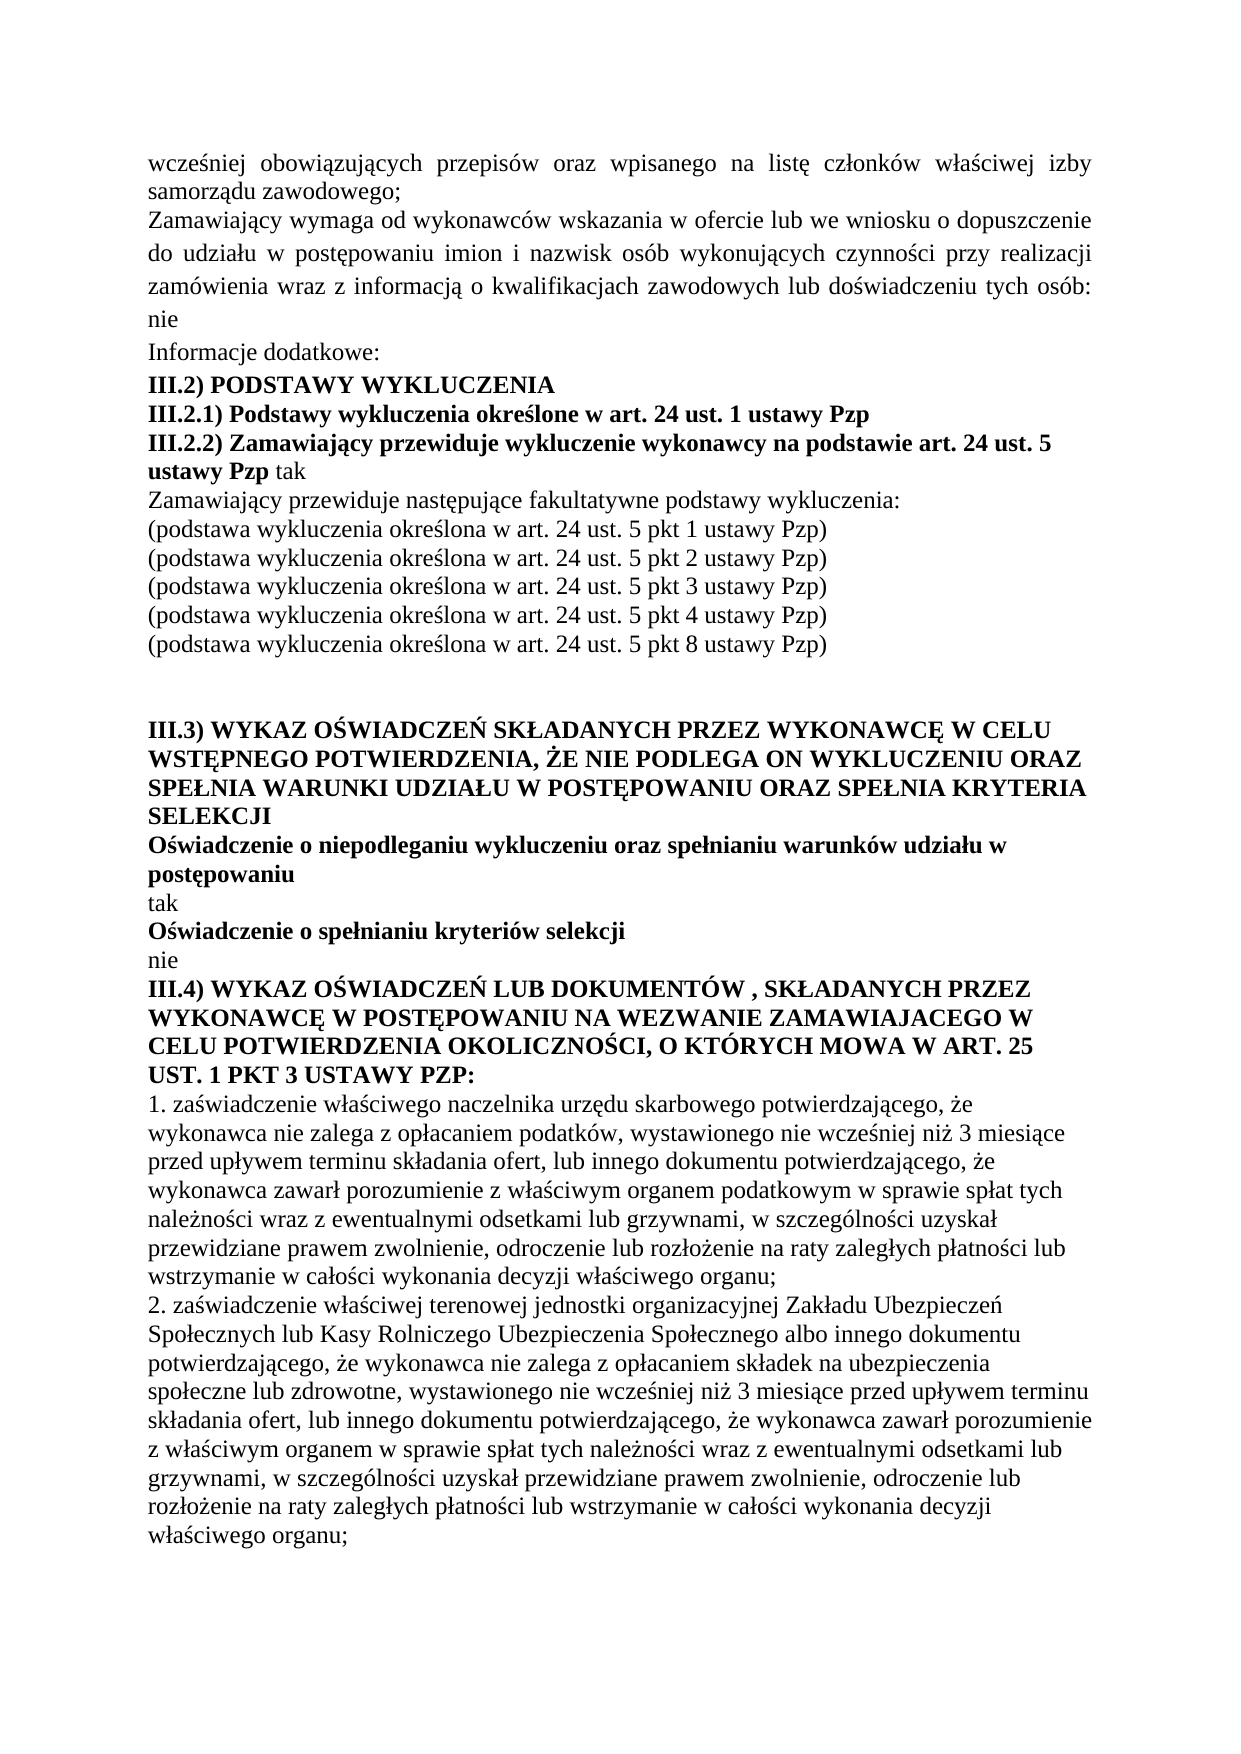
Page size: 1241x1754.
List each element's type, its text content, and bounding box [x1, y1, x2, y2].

text Oświadczenie o niepodleganiu wykluczeniu oraz spełnianiu warunków udziału w postępowaniu tak Oświadczenie o spełnianiu kryteriów selekcji nie [148, 830, 1093, 974]
text III.3) WYKAZ OŚWIADCZEŃ SKŁADANYCH PRZEZ WYKONAWCĘ W CELU WSTĘPNEGO POTWIERDZENIA, ŻE NIE PODLEGA ON WYKLUCZENIU ORAZ SPEŁNIA WARUNKI UDZIAŁU W POSTĘPOWANIU ORAZ SPEŁNIA KRYTERIA SELEKCJI [148, 715, 1093, 830]
text III.2.1) Podstawy wykluczenia określone w art. 24 ust. 1 ustawy Pzp III.2.2) Zamawiający przewiduje wykluczenie wykonawcy na podstawie art. 24 ust. 5 ustawy Pzp tak Zamawiający przewiduje następujące fakultatywne podstawy wykluczenia: (podstawa wykluczenia określona w art. 24 ust. 5 pkt 1 ustawy Pzp) (podstawa wykluczenia określona w art. 24 ust. 5 pkt 2 ustawy Pzp) (podstawa wykluczenia określona w art. 24 ust. 5 pkt 3 ustawy Pzp) (podstawa wykluczenia określona w art. 24 ust. 5 pkt 4 ustawy Pzp) (podstawa wykluczenia określona w art. 24 ust. 5 pkt 8 ustawy Pzp) [148, 399, 1093, 658]
text III.4) WYKAZ OŚWIADCZEŃ LUB DOKUMENTÓW , SKŁADANYCH PRZEZ WYKONAWCĘ W POSTĘPOWANIU NA WEZWANIE ZAMAWIAJACEGO W CELU POTWIERDZENIA OKOLICZNOŚCI, O KTÓRYCH MOWA W ART. 25 UST. 1 PKT 3 USTAWY PZP: [148, 974, 1093, 1089]
text III.2) PODSTAWY WYKLUCZENIA [148, 370, 1093, 399]
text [148, 148, 1093, 205]
text 2. zaświadczenie właściwej terenowej jednostki organizacyjnej Zakładu Ubezpieczeń Społecznych lub Kasy Rolniczego Ubezpieczenia Społecznego albo innego dokumentu potwierdzającego, że wykonawca nie zalega z opłacaniem składek na ubezpieczenia społeczne lub zdrowotne, wystawionego nie wcześniej niż 3 miesiące przed upływem terminu składania ofert, lub innego dokumentu potwierdzającego, że wykonawca zawarł porozumienie z właściwym organem w sprawie spłat tych należności wraz z ewentualnymi odsetkami lub grzywnami, w szczególności uzyskał przewidziane prawem zwolnienie, odroczenie lub rozłożenie na raty zaległych płatności lub wstrzymanie w całości wykonania decyzji właściwego organu; [148, 1290, 1093, 1549]
text Zamawiający wymaga od wykonawców wskazania w ofercie lub we wniosku o dopuszczenie do udziału w postępowaniu imion i nazwisk osób wykonujących czynności przy realizacji zamówienia wraz z informacją o kwalifikacjach zawodowych lub doświadczeniu tych osób: nie Informacje dodatkowe: [148, 205, 1093, 366]
text 1. zaświadczenie właściwego naczelnika urzędu skarbowego potwierdzającego, że wykonawca nie zalega z opłacaniem podatków, wystawionego nie wcześniej niż 3 miesiące przed upływem terminu składania ofert, lub innego dokumentu potwierdzającego, że wykonawca zawarł porozumienie z właściwym organem podatkowym w sprawie spłat tych należności wraz z ewentualnymi odsetkami lub grzywnami, w szczególności uzyskał przewidziane prawem zwolnienie, odroczenie lub rozłożenie na raty zaległych płatności lub wstrzymanie w całości wykonania decyzji właściwego organu; [148, 1089, 1093, 1290]
